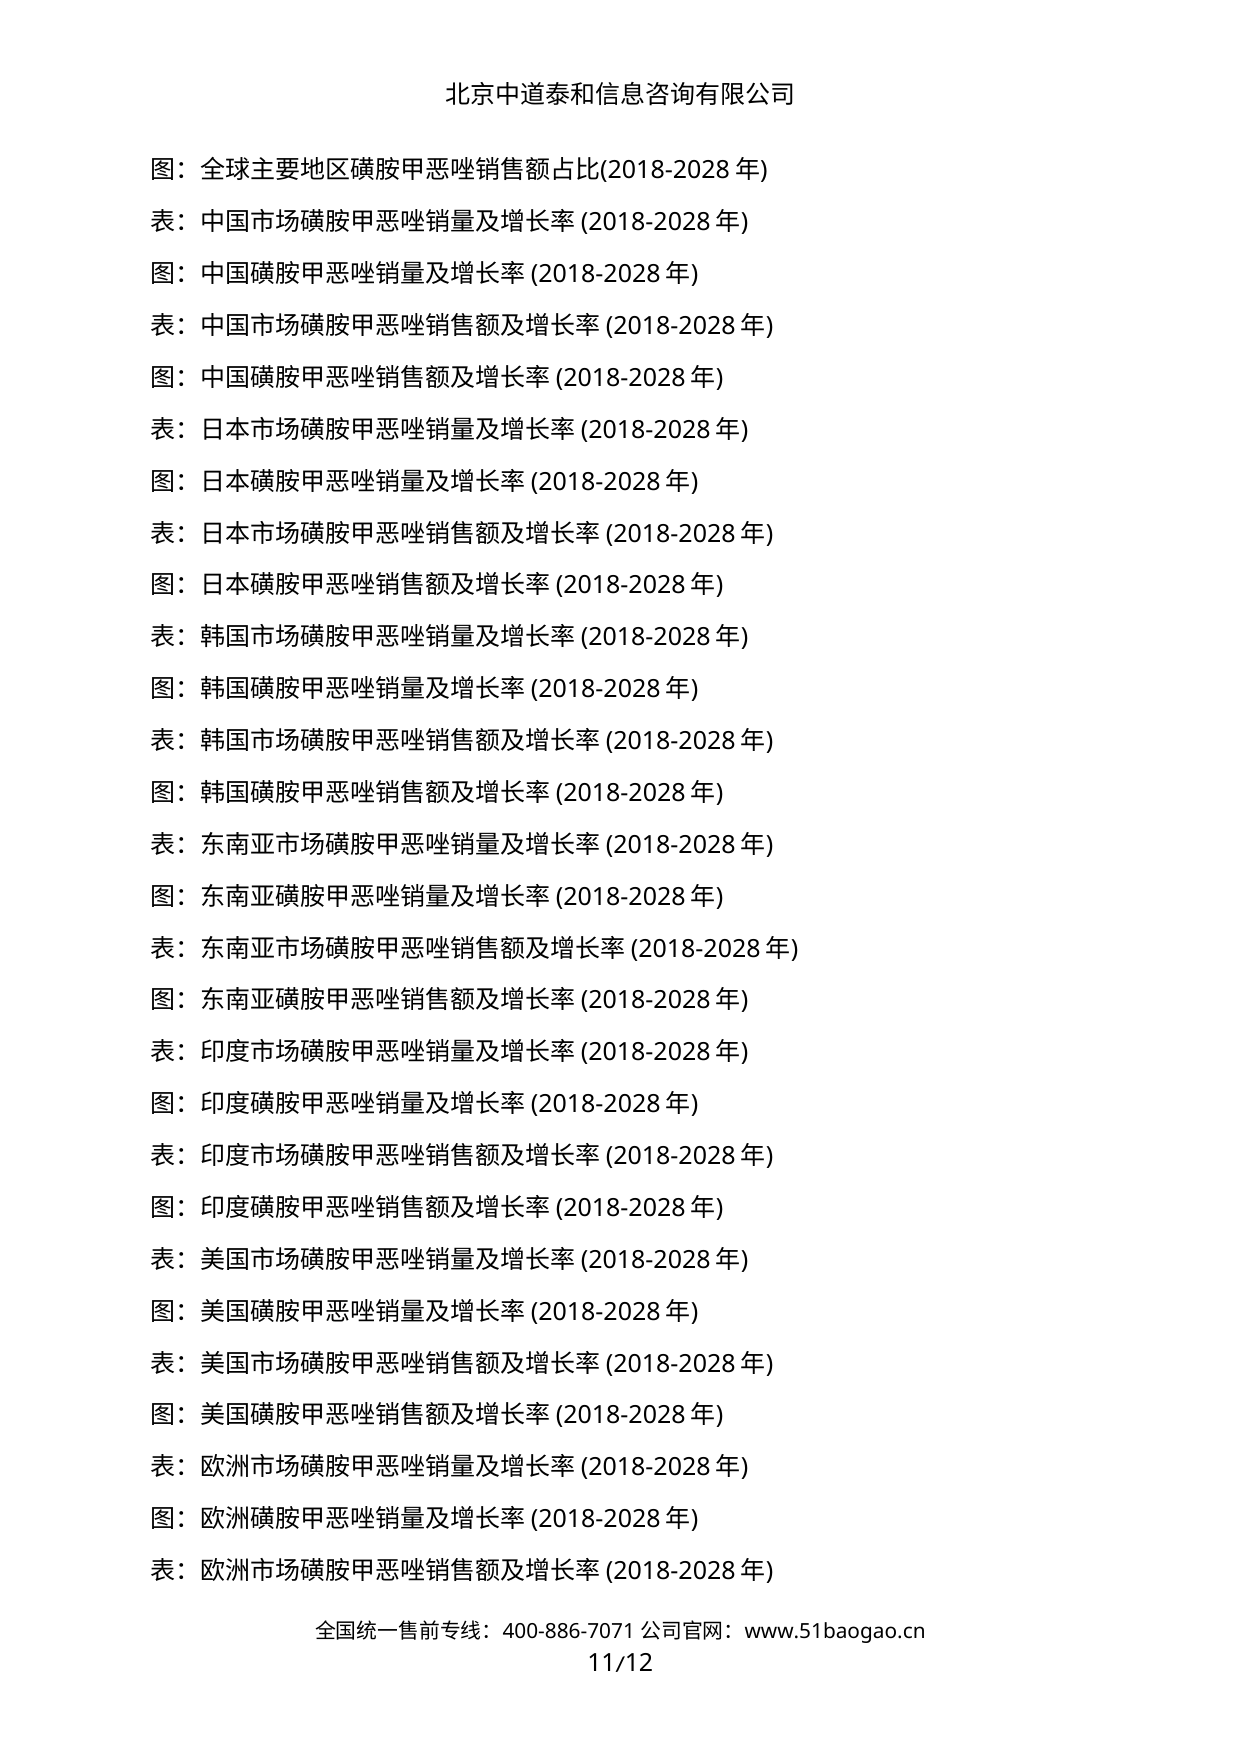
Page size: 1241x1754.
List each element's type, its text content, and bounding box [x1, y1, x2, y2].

text 图：欧洲磺胺甲恶唑销量及增长率 (2018-2028年) [150, 1499, 1090, 1535]
text 图：日本磺胺甲恶唑销售额及增长率 (2018-2028年) [150, 565, 1090, 601]
text 表：欧洲市场磺胺甲恶唑销量及增长率 (2018-2028年) [150, 1447, 1090, 1483]
text 表：东南亚市场磺胺甲恶唑销量及增长率 (2018-2028年) [150, 824, 1090, 861]
text 表：日本市场磺胺甲恶唑销售额及增长率 (2018-2028年) [150, 513, 1090, 549]
text 图：韩国磺胺甲恶唑销量及增长率 (2018-2028年) [150, 669, 1090, 705]
text 表：韩国市场磺胺甲恶唑销量及增长率 (2018-2028年) [150, 617, 1090, 653]
text 表：日本市场磺胺甲恶唑销量及增长率 (2018-2028年) [150, 409, 1090, 446]
text 图：印度磺胺甲恶唑销量及增长率 (2018-2028年) [150, 1084, 1090, 1120]
text 图：美国磺胺甲恶唑销售额及增长率 (2018-2028年) [150, 1395, 1090, 1431]
text 表：美国市场磺胺甲恶唑销量及增长率 (2018-2028年) [150, 1239, 1090, 1276]
text 表：印度市场磺胺甲恶唑销售额及增长率 (2018-2028年) [150, 1136, 1090, 1172]
text 表：东南亚市场磺胺甲恶唑销售额及增长率 (2018-2028年) [150, 928, 1090, 964]
text 图：中国磺胺甲恶唑销售额及增长率 (2018-2028年) [150, 357, 1090, 394]
text 表：欧洲市场磺胺甲恶唑销售额及增长率 (2018-2028年) [150, 1551, 1090, 1587]
text 表：中国市场磺胺甲恶唑销量及增长率 (2018-2028年) [150, 202, 1090, 238]
text 图：全球主要地区磺胺甲恶唑销售额占比(2018-2028年) [150, 150, 1090, 186]
text 图：美国磺胺甲恶唑销量及增长率 (2018-2028年) [150, 1291, 1090, 1327]
text 图：日本磺胺甲恶唑销量及增长率 (2018-2028年) [150, 461, 1090, 497]
text 图：印度磺胺甲恶唑销售额及增长率 (2018-2028年) [150, 1187, 1090, 1224]
text 图：东南亚磺胺甲恶唑销量及增长率 (2018-2028年) [150, 876, 1090, 912]
text 图：东南亚磺胺甲恶唑销售额及增长率 (2018-2028年) [150, 980, 1090, 1016]
text 表：中国市场磺胺甲恶唑销售额及增长率 (2018-2028年) [150, 306, 1090, 342]
text 表：美国市场磺胺甲恶唑销售额及增长率 (2018-2028年) [150, 1343, 1090, 1379]
text 表：韩国市场磺胺甲恶唑销售额及增长率 (2018-2028年) [150, 721, 1090, 757]
text 图：中国磺胺甲恶唑销量及增长率 (2018-2028年) [150, 254, 1090, 290]
text 表：印度市场磺胺甲恶唑销量及增长率 (2018-2028年) [150, 1032, 1090, 1068]
text 图：韩国磺胺甲恶唑销售额及增长率 (2018-2028年) [150, 772, 1090, 809]
